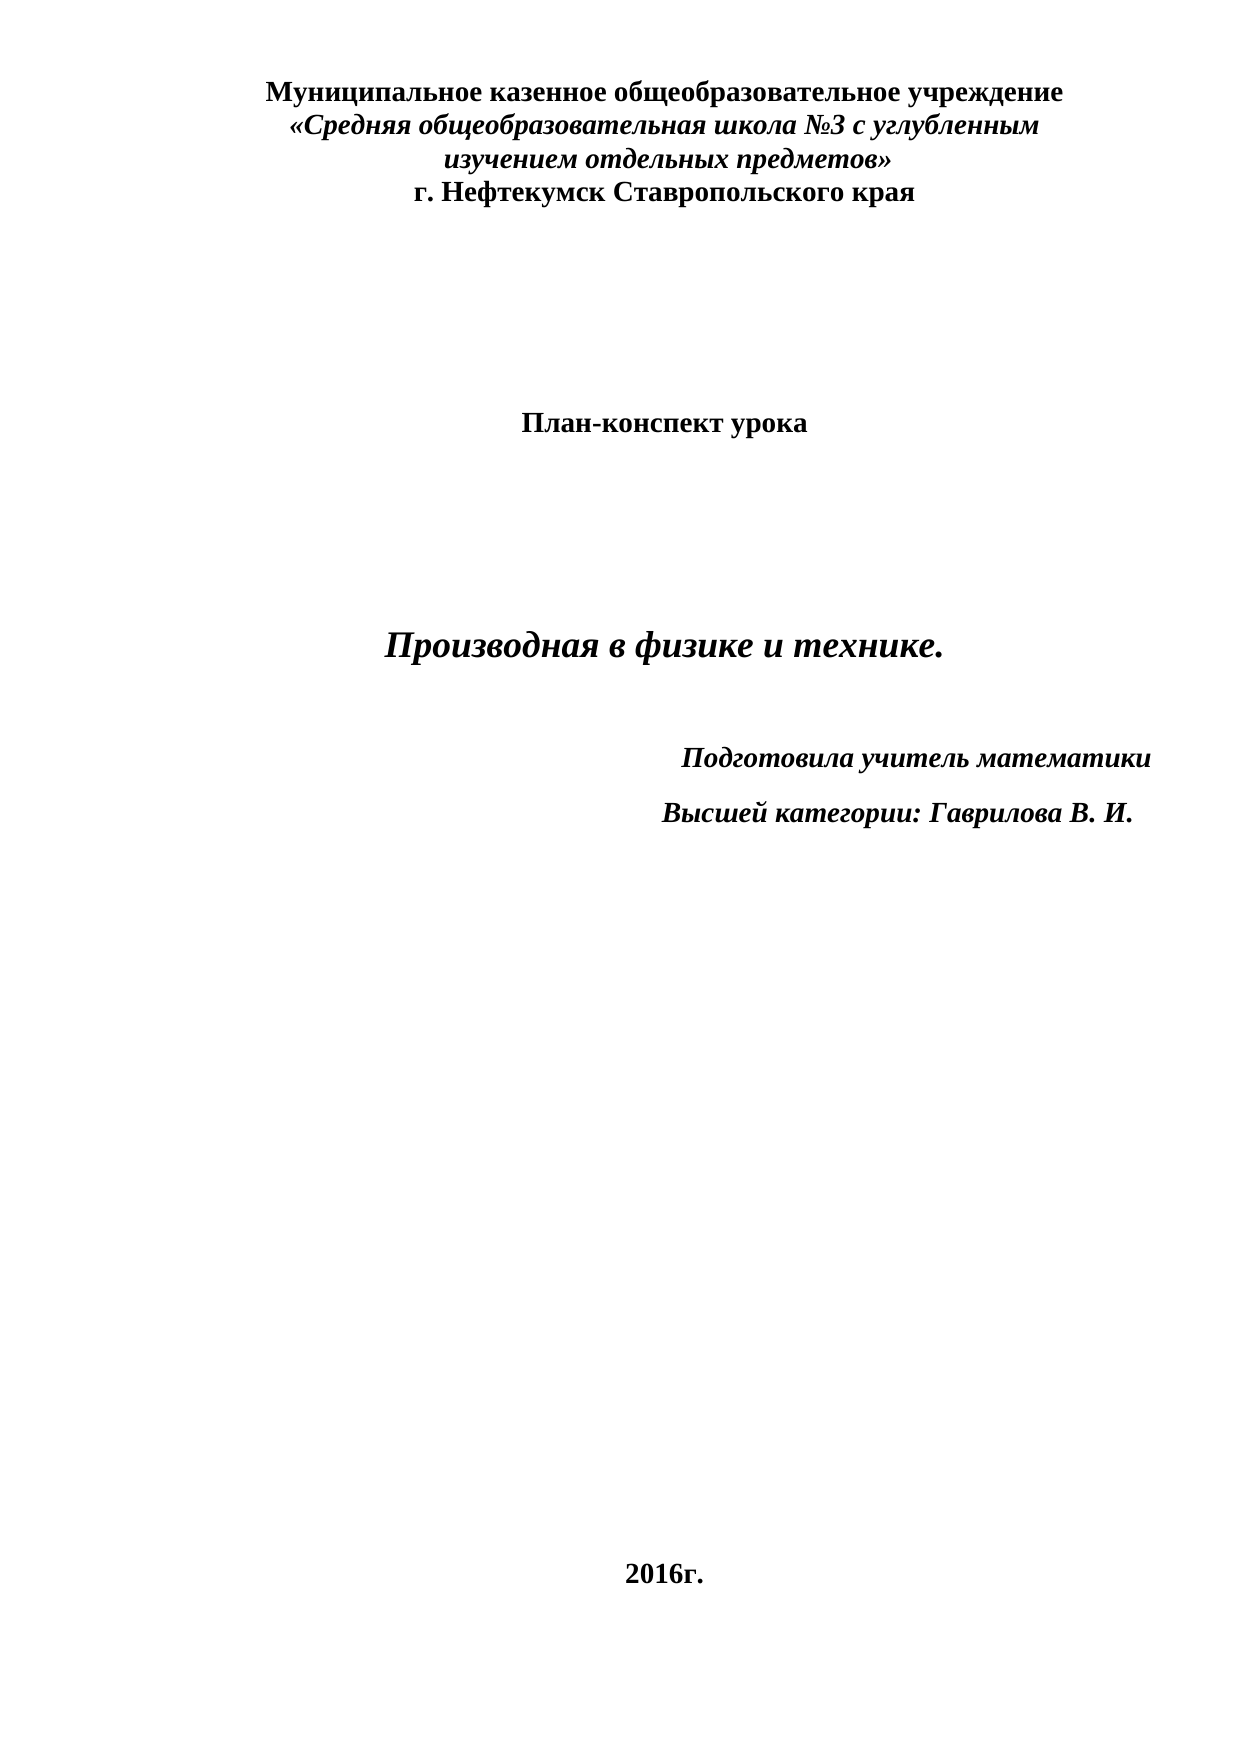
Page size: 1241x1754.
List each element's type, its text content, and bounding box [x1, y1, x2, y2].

text Муниципальное казенное общеобразовательное учреждение [177, 74, 1152, 107]
text изучением отдельных предметов» [177, 141, 1152, 174]
text «Средняя общеобразовательная школа №3 с углубленным [177, 107, 1152, 141]
text Высшей категории: Гаврилова В. И. [177, 795, 1152, 828]
text План-конспект урока [177, 405, 1152, 438]
text г. Нефтекумск Ставропольского края [177, 174, 1152, 208]
text Подготовила учитель математики [177, 741, 1152, 774]
text 2016г. [177, 1556, 1152, 1590]
text Производная в физике и технике. [177, 622, 1152, 665]
